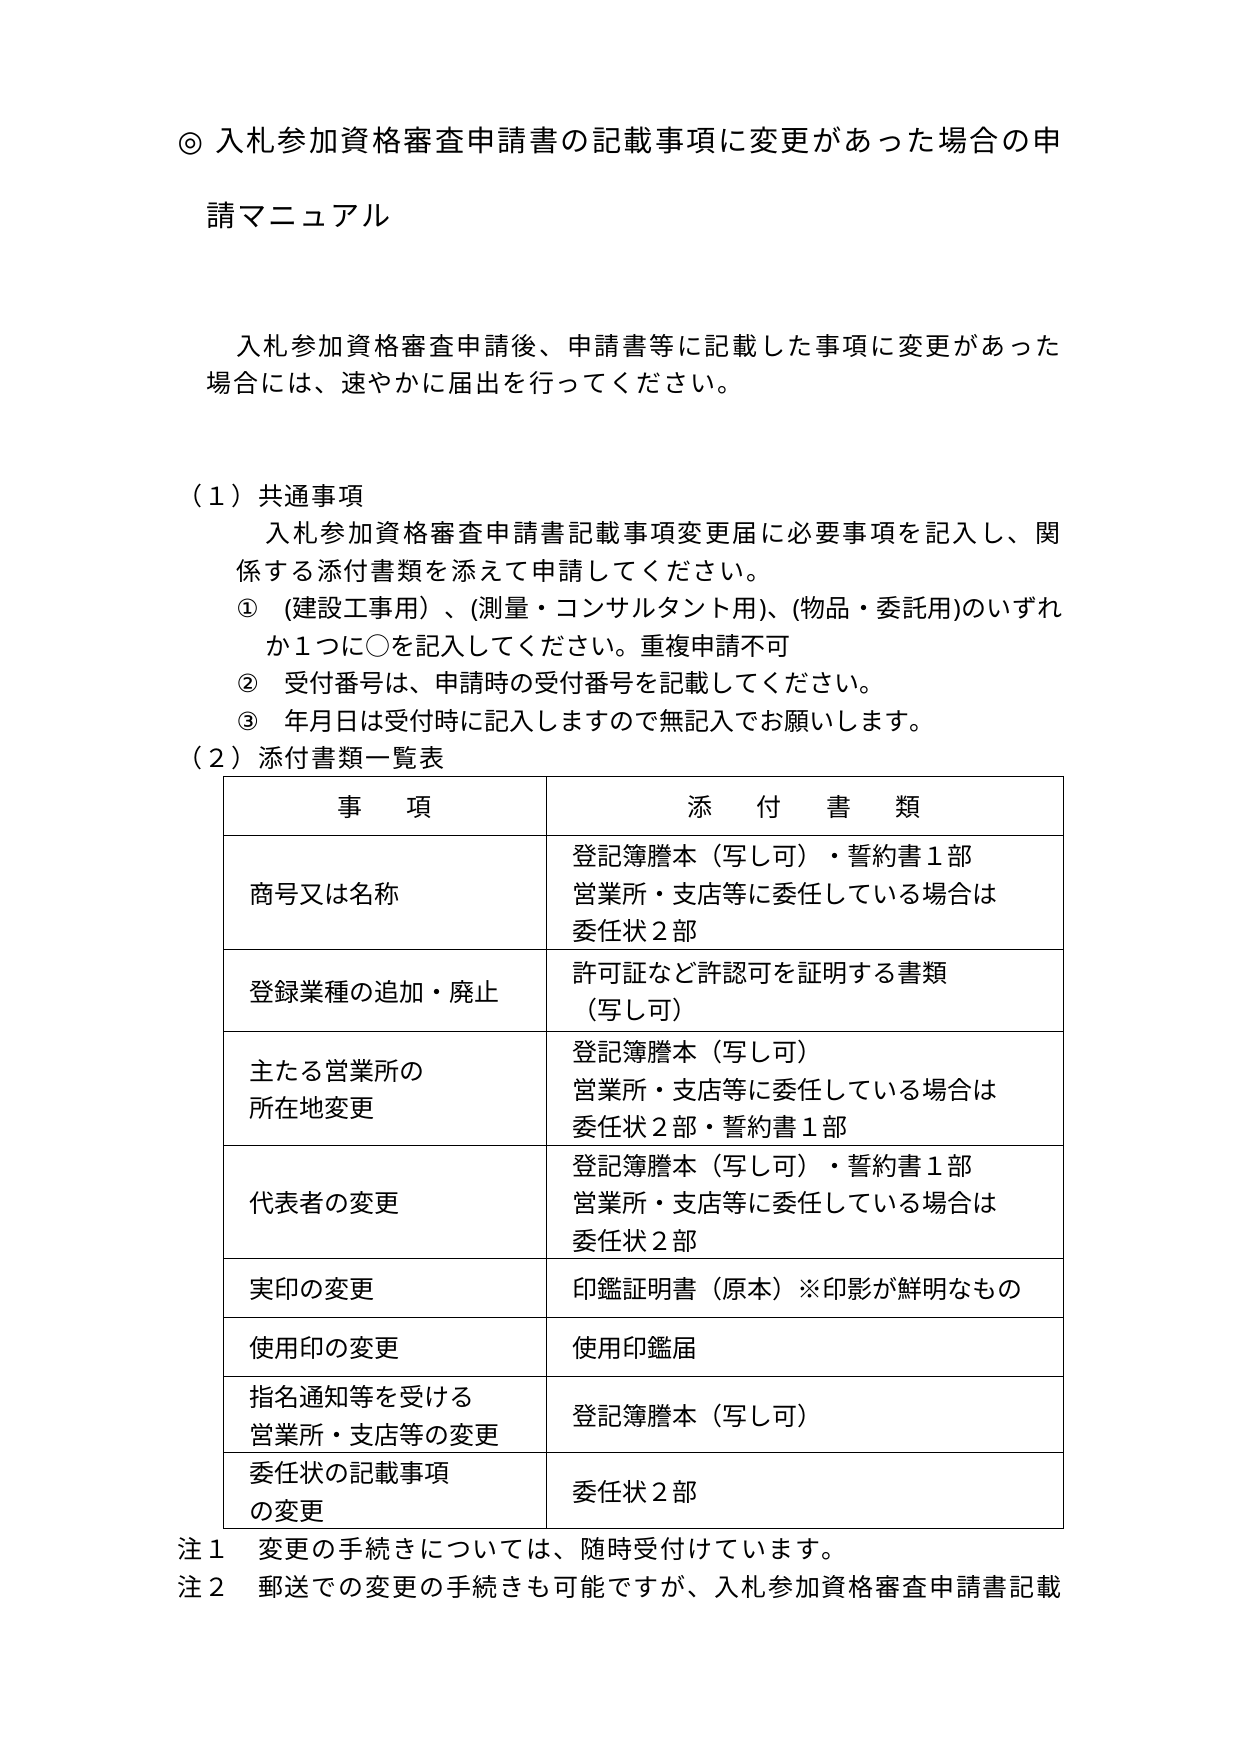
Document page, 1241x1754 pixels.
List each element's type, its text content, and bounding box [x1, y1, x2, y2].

text ① (建設工事用）、(測量・コンサルタント用)、(物品・委託用)のいずれか１つに○を記入してください。重複申請不可 [236, 588, 1063, 663]
table_cell 商号又は名称 [224, 836, 546, 948]
table_cell 委任状の記載事項 の変更 [224, 1453, 546, 1528]
text 入札参加資格審査申請書記載事項変更届に必要事項を記入し、関係する添付書類を添えて申請してください。 [236, 513, 1063, 588]
text ② 受付番号は、申請時の受付番号を記載してください。 [236, 663, 1063, 701]
table_header 事 項 [224, 777, 546, 835]
text ◎ 入札参加資格審査申請書の記載事項に変更があった場合の申請マニュアル [177, 101, 1063, 251]
table_cell 登記簿謄本（写し可） 営業所・支店等に委任している場合は 委任状２部・誓約書１部 [547, 1032, 1063, 1144]
table_cell 登記簿謄本（写し可）・誓約書１部 営業所・支店等に委任している場合は 委任状２部 [547, 836, 1063, 948]
table_header 添 付 書 類 [547, 777, 1063, 835]
table_cell 許可証など許認可を証明する書類 （写し可） [547, 950, 1063, 1031]
table_cell 委任状２部 [547, 1453, 1063, 1528]
table_cell 印鑑証明書（原本）※印影が鮮明なもの [547, 1259, 1063, 1317]
table_cell 指名通知等を受ける 営業所・支店等の変更 [224, 1377, 546, 1452]
table_cell 登録業種の追加・廃止 [224, 950, 546, 1031]
text （２）添付書類一覧表 [177, 738, 1063, 776]
text ③ 年月日は受付時に記入しますので無記入でお願いします。 [236, 701, 1063, 738]
text 注１ 変更の手続きについては、随時受付けています。 [177, 1529, 1063, 1567]
table_cell 主たる営業所の 所在地変更 [224, 1032, 546, 1144]
text 入札参加資格審査申請後、申請書等に記載した事項に変更があった場合には、速やかに届出を行ってください。 [207, 326, 1063, 401]
text （１）共通事項 [177, 476, 1063, 513]
table_cell 登記簿謄本（写し可） [547, 1377, 1063, 1452]
table_cell 使用印鑑届 [547, 1318, 1063, 1376]
table_cell 実印の変更 [224, 1259, 546, 1317]
table_cell 代表者の変更 [224, 1146, 546, 1258]
table_cell 登記簿謄本（写し可）・誓約書１部 営業所・支店等に委任している場合は 委任状２部 [547, 1146, 1063, 1258]
table_cell 使用印の変更 [224, 1318, 546, 1376]
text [177, 1567, 1063, 1604]
